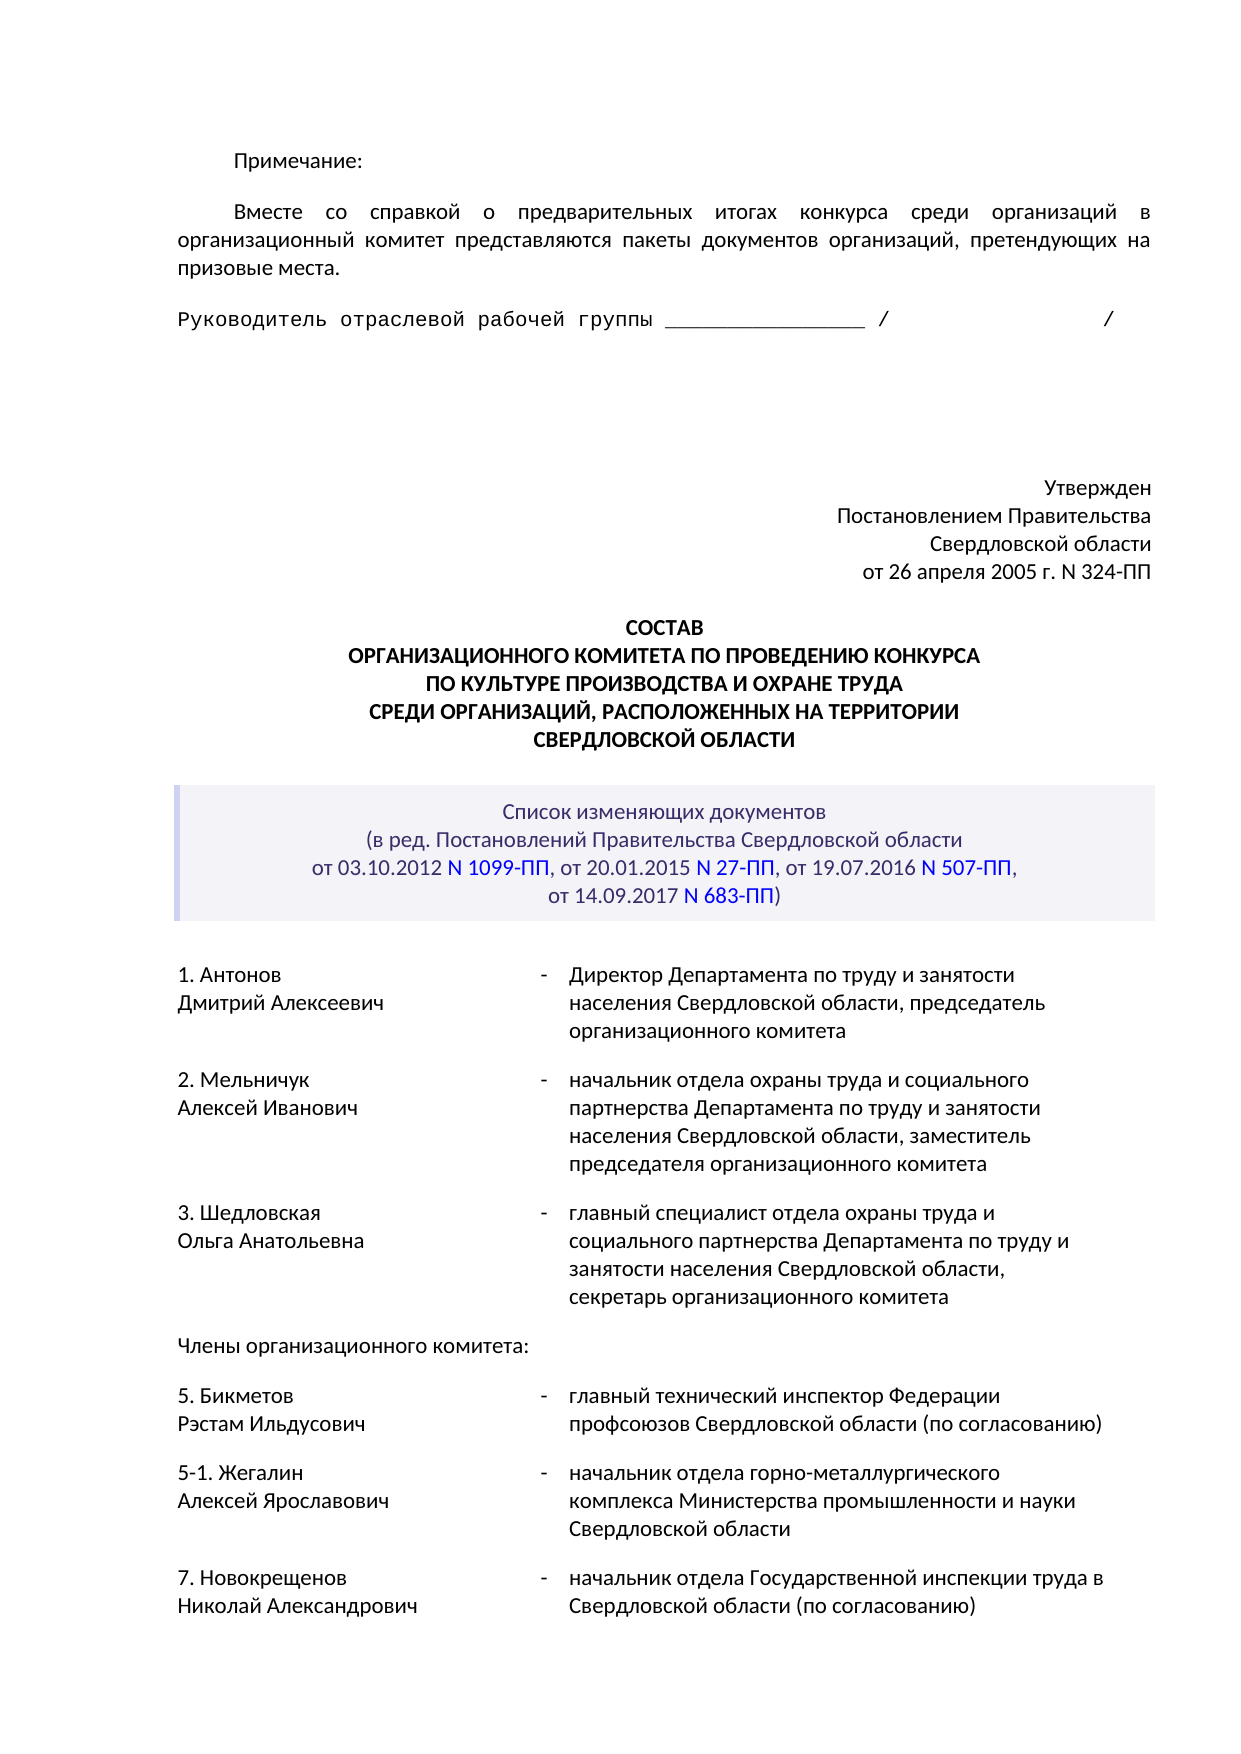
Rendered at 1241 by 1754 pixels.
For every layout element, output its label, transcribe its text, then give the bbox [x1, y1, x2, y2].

title ОРГАНИЗАЦИОННОГО КОМИТЕТА ПО ПРОВЕДЕНИЮ КОНКУРСА [177, 641, 1152, 669]
text от 26 апреля 2005 г. N 324-ПП [177, 557, 1152, 585]
text Примечание: [177, 146, 1152, 174]
table_cell 5. Бикметов Рэстам Ильдусович [171, 1370, 525, 1448]
table_cell 5-1. Жегалин Алексей Ярославович [171, 1448, 525, 1553]
table_cell - [525, 1448, 562, 1553]
table_cell Члены организационного комитета: [171, 1321, 1112, 1370]
table_header - [525, 949, 562, 1054]
table_cell 2. Мельничук Алексей Иванович [171, 1054, 525, 1188]
title ПО КУЛЬТУРЕ ПРОИЗВОДСТВА И ОХРАНЕ ТРУДА [177, 669, 1152, 697]
title СРЕДИ ОРГАНИЗАЦИЙ, РАСПОЛОЖЕННЫХ НА ТЕРРИТОРИИ [177, 697, 1152, 725]
table_cell 7. Новокрещенов Николай Александрович [171, 1553, 525, 1630]
table_cell - [525, 1054, 562, 1188]
table_cell начальник отдела охраны труда и социального партнерства Департамента по труду и занятости населения Свердловской области, заместитель председателя организационного комитета [563, 1054, 1112, 1188]
title СОСТАВ [177, 613, 1152, 641]
table_cell главный технический инспектор Федерации профсоюзов Свердловской области (по согласованию) [563, 1370, 1112, 1448]
table_cell 3. Шедловская Ольга Анатольевна [171, 1188, 525, 1321]
table_header Список изменяющих документов (в ред. Постановлений Правительства Свердловской области от 03.10.2012 N 1099-ПП, от 20.01.2015 N 27-ПП, от 19.07.2016 N 507-ПП, от 14.09.2017 N 683-ПП) [180, 785, 1149, 921]
text Вместе со справкой о предварительных итогах конкурса среди организаций в организационный комитет представляются пакеты документов организаций, претендующих на призовые места. [177, 197, 1152, 281]
table_cell - [525, 1370, 562, 1448]
text Постановлением Правительства [177, 501, 1152, 529]
table_cell главный специалист отдела охраны труда и социального партнерства Департамента по труду и занятости населения Свердловской области, секретарь организационного комитета [563, 1188, 1112, 1321]
table_cell начальник отдела горно-металлургического комплекса Министерства промышленности и науки Свердловской области [563, 1448, 1112, 1553]
table_cell - [525, 1188, 562, 1321]
text Свердловской области [177, 529, 1152, 557]
text Утвержден [177, 473, 1152, 501]
table_cell начальник отдела Государственной инспекции труда в Свердловской области (по согласованию) [563, 1553, 1112, 1630]
table_cell - [525, 1553, 562, 1630]
table_header Директор Департамента по труду и занятости населения Свердловской области, председатель организационного комитета [563, 949, 1112, 1054]
table_header 1. Антонов Дмитрий Алексеевич [171, 949, 525, 1054]
text Руководитель отраслевой рабочей группы ________________ / / [177, 309, 1152, 333]
title СВЕРДЛОВСКОЙ ОБЛАСТИ [177, 725, 1152, 753]
